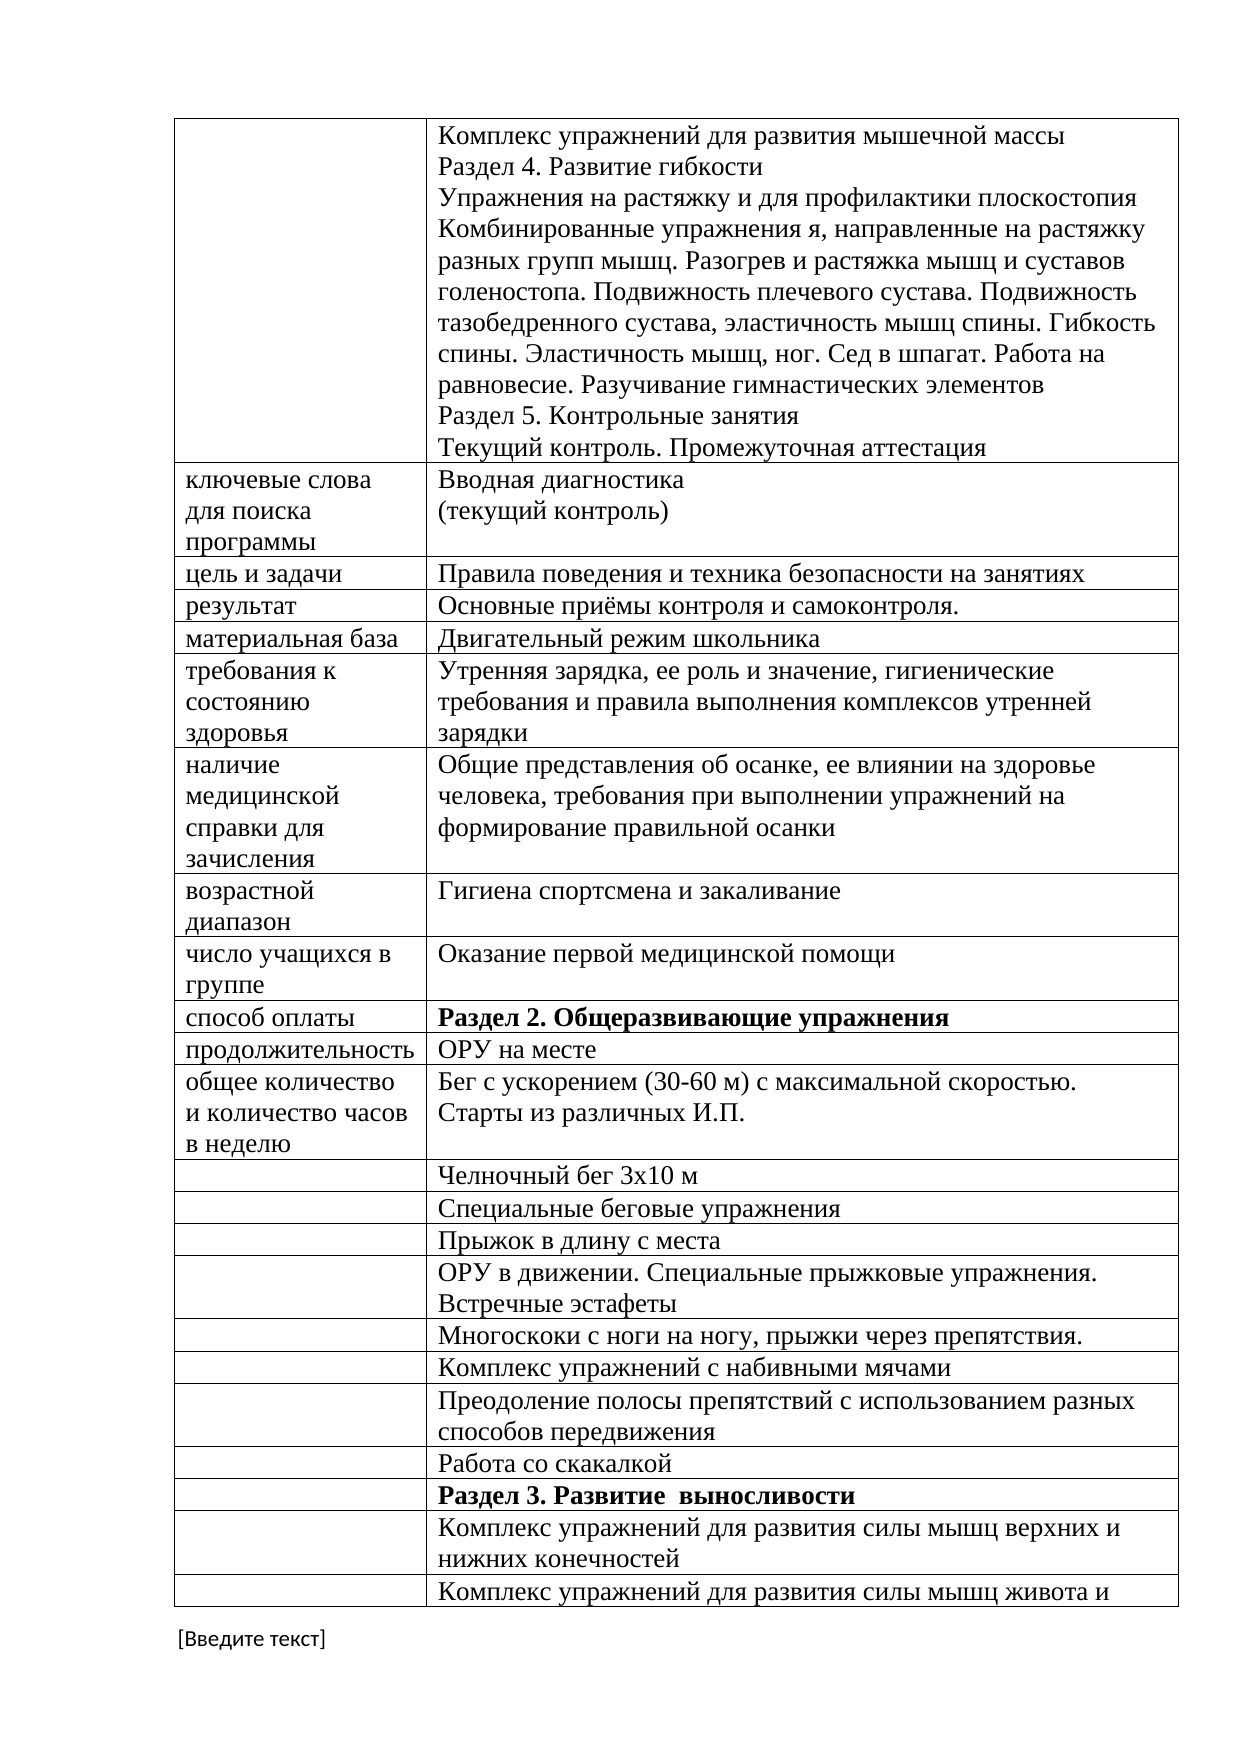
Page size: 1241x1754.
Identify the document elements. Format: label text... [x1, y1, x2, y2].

table_cell Раздел 3. Развитие выносливости [427, 1479, 1178, 1510]
table_cell Работа со скакалкой [427, 1447, 1178, 1478]
table_cell Двигательный режим школьника [427, 622, 1178, 653]
table_cell Комплекс упражнений с набивными мячами [427, 1352, 1178, 1383]
table_cell [175, 1256, 426, 1318]
table_cell [175, 1384, 426, 1446]
table_cell требования к состоянию здоровья [175, 654, 426, 747]
table_cell материальная база [175, 622, 426, 653]
table_cell [175, 1224, 426, 1255]
table_cell Бег с ускорением (30-60 м) с максимальной скоростью. Старты из различных И.П. [427, 1065, 1178, 1158]
table_cell цель и задачи [175, 557, 426, 588]
table_cell Утренняя зарядка, ее роль и значение, гигиенические требования и правила выполнения комплексов утренней зарядки [427, 654, 1178, 747]
table_cell способ оплаты [175, 1001, 426, 1032]
table_cell [175, 1160, 426, 1191]
table_cell [175, 1319, 426, 1351]
table_cell Преодоление полосы препятствий с использованием разных способов передвижения [427, 1384, 1178, 1446]
table_cell Раздел 2. Общеразвивающие упражнения [427, 1001, 1178, 1032]
table_cell ОРУ на месте [427, 1033, 1178, 1064]
table_cell [175, 1447, 426, 1478]
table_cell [427, 1575, 1178, 1606]
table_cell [427, 119, 1178, 462]
table_cell Челночный бег 3х10 м [427, 1160, 1178, 1191]
table_cell ключевые слова для поиска программы [175, 463, 426, 556]
table_cell Многоскоки с ноги на ногу, прыжки через препятствия. [427, 1319, 1178, 1351]
table_cell Специальные беговые упражнения [427, 1192, 1178, 1223]
table_cell Вводная диагностика (текущий контроль) [427, 463, 1178, 556]
table_cell наличие медицинской справки для зачисления [175, 748, 426, 873]
table_cell [175, 1575, 426, 1606]
table_cell Прыжок в длину с места [427, 1224, 1178, 1255]
table_cell ОРУ в движении. Специальные прыжковые упражнения. Встречные эстафеты [427, 1256, 1178, 1318]
table_cell Гигиена спортсмена и закаливание [427, 874, 1178, 936]
table_cell общее количество и количество часов в неделю [175, 1065, 426, 1158]
table_cell результат [175, 590, 426, 621]
table_cell [175, 1192, 426, 1223]
table_cell Общие представления об осанке, ее влиянии на здоровье человека, требования при выполнении упражнений на формирование правильной осанки [427, 748, 1178, 873]
table_cell Правила поведения и техника безопасности на занятиях [427, 557, 1178, 588]
table_cell Комплекс упражнений для развития силы мышц верхних и нижних конечностей [427, 1511, 1178, 1574]
table_cell Оказание первой медицинской помощи [427, 937, 1178, 999]
table_cell [175, 1479, 426, 1510]
table_cell число учащихся в группе [175, 937, 426, 999]
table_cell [175, 119, 426, 462]
table_cell возрастной диапазон [175, 874, 426, 936]
table_cell [175, 1352, 426, 1383]
table_cell [175, 1511, 426, 1574]
table_cell Основные приёмы контроля и самоконтроля. [427, 590, 1178, 621]
table_cell продолжительность [175, 1033, 426, 1064]
